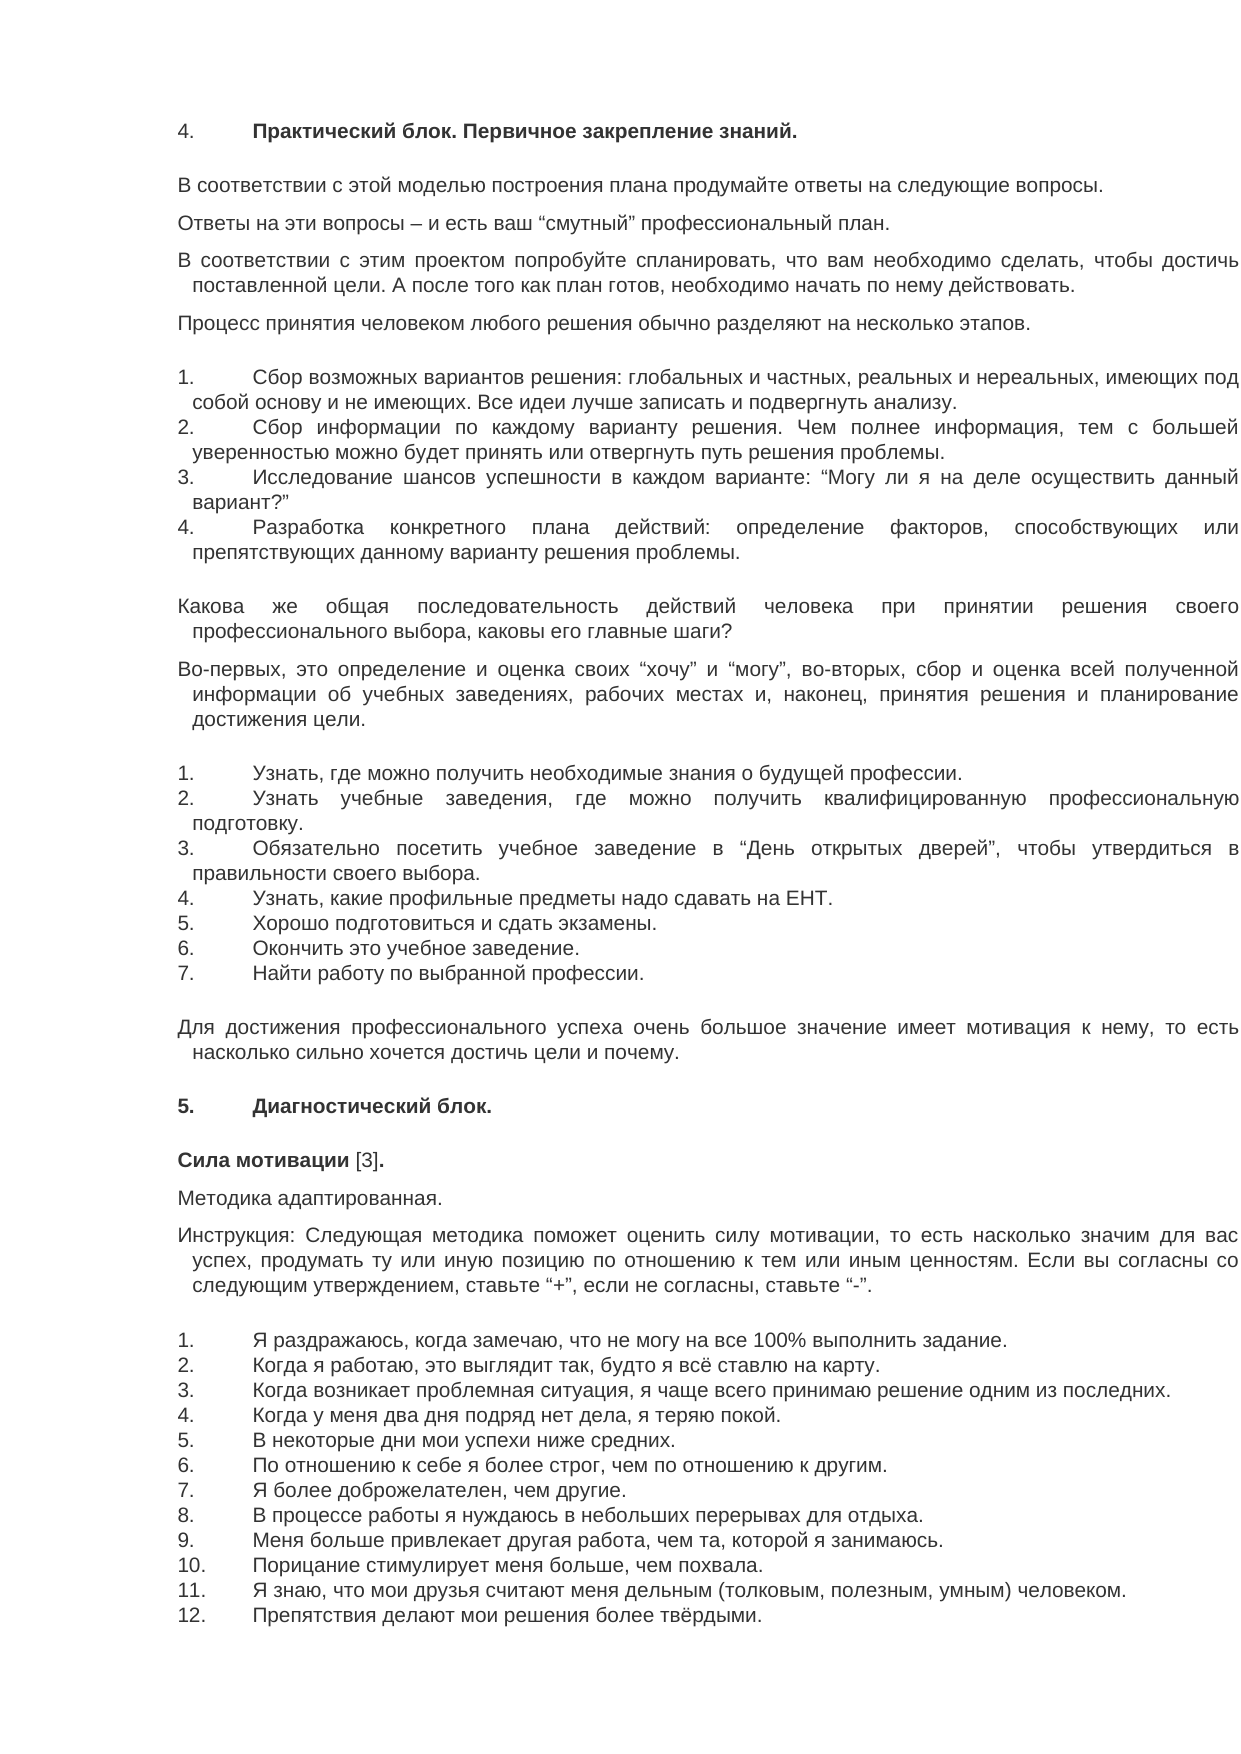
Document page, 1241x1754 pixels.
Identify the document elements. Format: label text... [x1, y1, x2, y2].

list Меня больше привлекает другая работа, чем та, которой я занимаюсь. [177, 1526, 1240, 1551]
list Сбор возможных вариантов решения: глобальных и частных, реальных и нереальных, имеющих под собой основу и не имеющих. Все идеи лучше записать и подвергнуть анализу. [177, 364, 1240, 414]
text Для достижения профессионального успеха очень большое значение имеет мотивация к нему, то есть насколько сильно хочется достичь цели и почему. [177, 1014, 1240, 1064]
list Узнать учебные заведения, где можно получить квалифицированную профессиональную подготовку. [177, 785, 1240, 835]
list Когда у меня два дня подряд нет дела, я теряю покой. [177, 1401, 1240, 1426]
list Я более доброжелателен, чем другие. [177, 1476, 1240, 1501]
list Когда возникает проблемная ситуация, я чаще всего принимаю решение одним из последних. [177, 1376, 1240, 1401]
text Методика адаптированная. [177, 1185, 1240, 1210]
text В соответствии с этим проектом попробуйте спланировать, что вам необходимо сделать, чтобы достичь поставленной цели. А после того как план готов, необходимо начать по нему действовать. [177, 247, 1240, 297]
text Процесс принятия человеком любого решения обычно разделяют на несколько этапов. [177, 310, 1240, 335]
list Препятствия делают мои решения более твёрдыми. [177, 1601, 1240, 1626]
list Сбор информации по каждому варианту решения. Чем полнее информация, тем с большей уверенностью можно будет принять или отвергнуть путь решения проблемы. [177, 414, 1240, 464]
list По отношению к себе я более строг, чем по отношению к другим. [177, 1451, 1240, 1476]
list В некоторые дни мои успехи ниже средних. [177, 1426, 1240, 1451]
list Обязательно посетить учебное заведение в “День открытых дверей”, чтобы утвердиться в правильности своего выбора. [177, 835, 1240, 885]
list Хорошо подготовиться и сдать экзамены. [177, 910, 1240, 935]
list Узнать, какие профильные предметы надо сдавать на ЕНТ. [177, 885, 1240, 910]
list Когда я работаю, это выглядит так, будто я всё ставлю на карту. [177, 1351, 1240, 1376]
text Какова же общая последовательность действий человека при принятии решения своего профессионального выбора, каковы его главные шаги? [177, 593, 1240, 643]
text Сила мотивации [3]. [177, 1147, 1240, 1172]
list Исследование шансов успешности в каждом варианте: “Могу ли я на деле осуществить данный вариант?” [177, 464, 1240, 514]
list Я знаю, что мои друзья считают меня дельным (толковым, полезным, умным) человеком. [177, 1576, 1240, 1601]
list Практический блок. Первичное закрепление знаний. [177, 118, 1240, 143]
list Я раздражаюсь, когда замечаю, что не могу на все 100% выполнить задание. [177, 1326, 1240, 1351]
list Окончить это учебное заведение. [177, 935, 1240, 960]
text Во-первых, это определение и оценка своих “хочу” и “могу”, во-вторых, сбор и оценка всей полученной информации об учебных заведениях, рабочих местах и, наконец, принятия решения и планирование достижения цели. [177, 656, 1240, 731]
list Узнать, где можно получить необходимые знания о будущей профессии. [177, 760, 1240, 785]
text Инструкция: Следующая методика поможет оценить силу мотивации, то есть насколько значим для вас успех, продумать ту или иную позицию по отношению к тем или иным ценностям. Если вы согласны со следующим утверждением, ставьте “+”, если не согласны, ставьте “-”. [177, 1222, 1240, 1297]
list Порицание стимулирует меня больше, чем похвала. [177, 1551, 1240, 1576]
list Диагностический блок. [177, 1093, 1240, 1118]
text В соответствии с этой моделью построения плана продумайте ответы на следующие вопросы. [177, 172, 1240, 197]
list В процессе работы я нуждаюсь в небольших перерывах для отдыха. [177, 1501, 1240, 1526]
text Ответы на эти вопросы – и есть ваш “смутный” профессиональный план. [177, 210, 1240, 235]
list Найти работу по выбранной профессии. [177, 960, 1240, 985]
list Разработка конкретного плана действий: определение факторов, способствующих или препятствующих данному варианту решения проблемы. [177, 514, 1240, 564]
